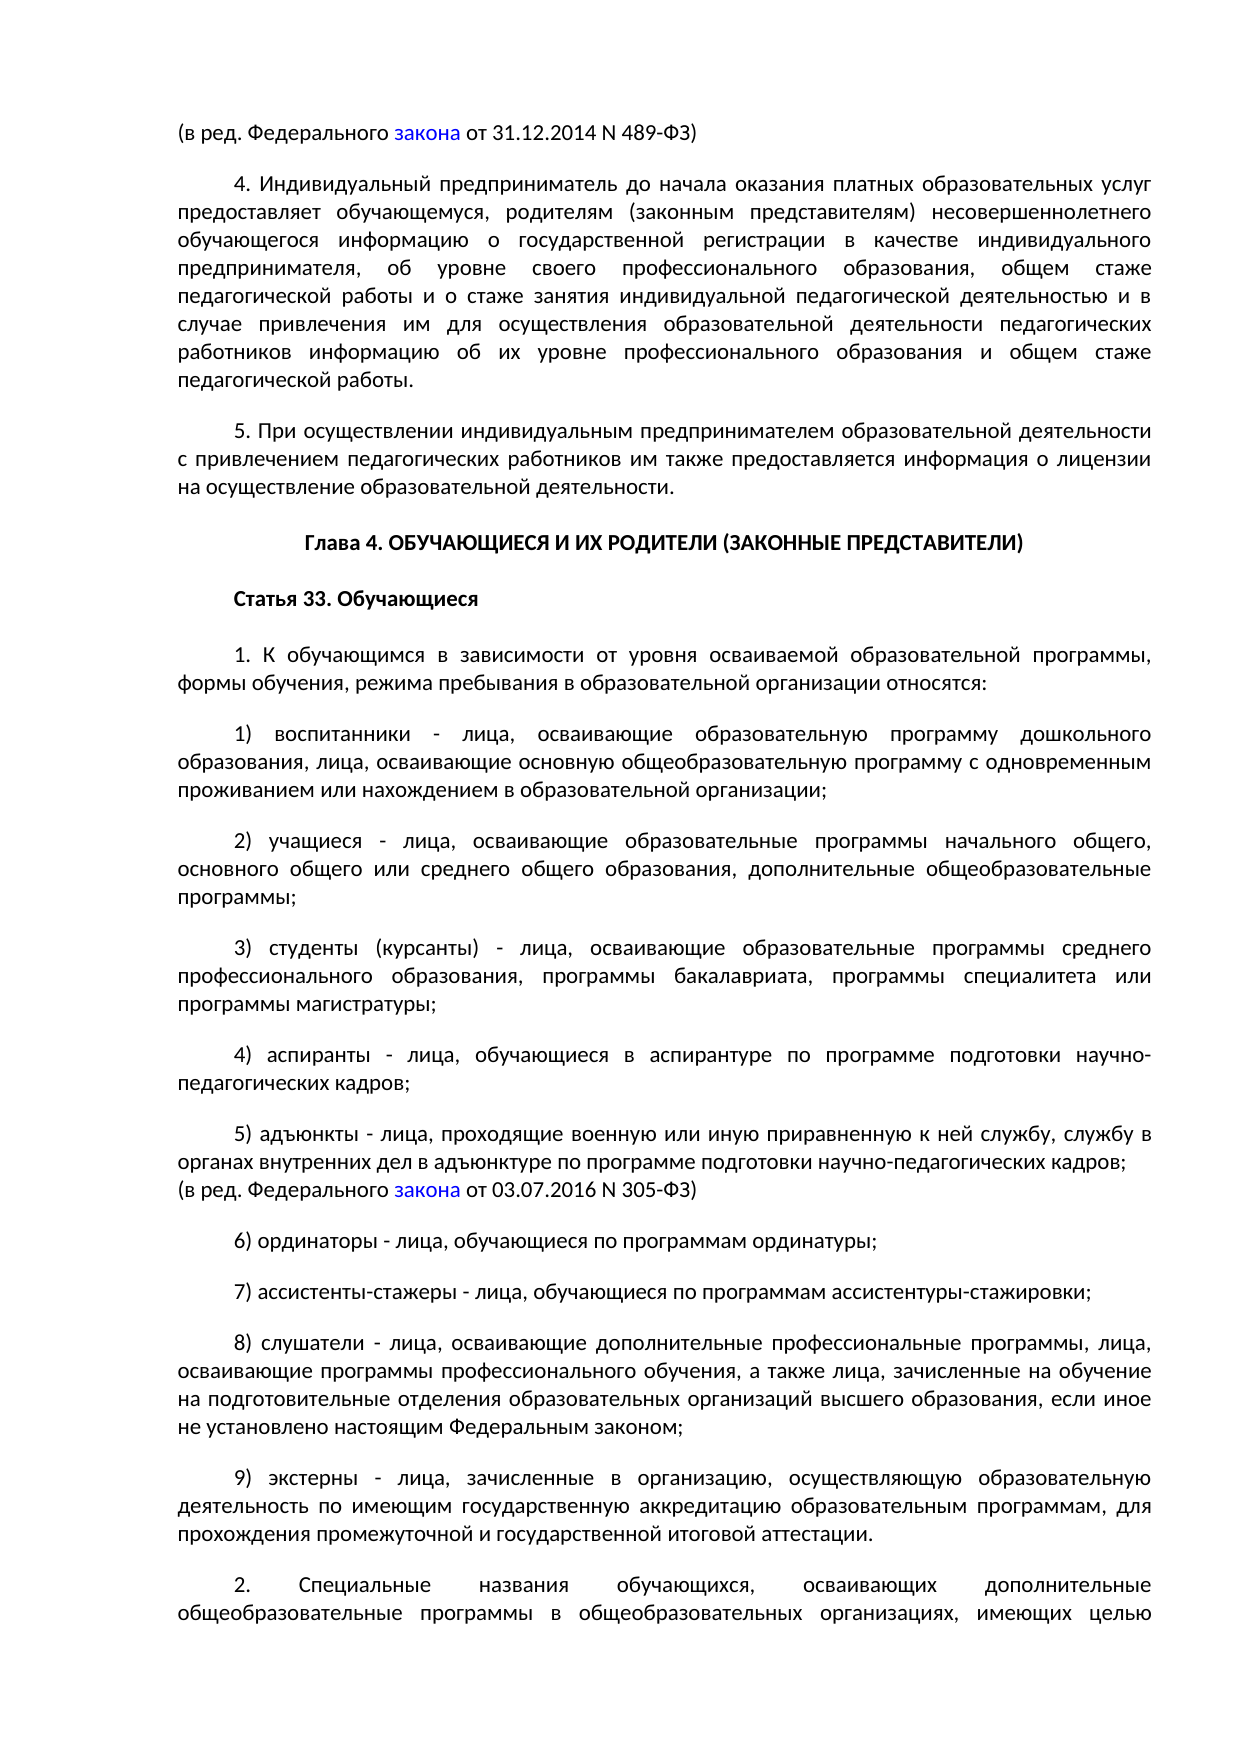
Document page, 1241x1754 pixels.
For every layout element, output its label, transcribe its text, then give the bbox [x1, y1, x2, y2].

title Статья 33. Обучающиеся [177, 584, 1152, 612]
text 4) аспиранты - лица, обучающиеся в аспирантуре по программе подготовки научно-педагогических кадров; [177, 1040, 1152, 1096]
text 3) студенты (курсанты) - лица, осваивающие образовательные программы среднего профессионального образования, программы бакалавриата, программы специалитета или программы магистратуры; [177, 933, 1152, 1017]
title Глава 4. ОБУЧАЮЩИЕСЯ И ИХ РОДИТЕЛИ (ЗАКОННЫЕ ПРЕДСТАВИТЕЛИ) [177, 528, 1152, 556]
text 7) ассистенты-стажеры - лица, обучающиеся по программам ассистентуры-стажировки; [177, 1277, 1152, 1305]
text 4. Индивидуальный предприниматель до начала оказания платных образовательных услуг предоставляет обучающемуся, родителям (законным представителям) несовершеннолетнего обучающегося информацию о государственной регистрации в качестве индивидуального предпринимателя, об уровне своего профессионального образования, общем стаже педагогической работы и о стаже занятия индивидуальной педагогической деятельностью и в случае привлечения им для осуществления образовательной деятельности педагогических работников информацию об их уровне профессионального образования и общем стаже педагогической работы. [177, 169, 1152, 393]
text 1. К обучающимся в зависимости от уровня осваиваемой образовательной программы, формы обучения, режима пребывания в образовательной организации относятся: [177, 640, 1152, 696]
text 5) адъюнкты - лица, проходящие военную или иную приравненную к ней службу, службу в органах внутренних дел в адъюнктуре по программе подготовки научно-педагогических кадров; [177, 1119, 1152, 1175]
text 8) слушатели - лица, осваивающие дополнительные профессиональные программы, лица, осваивающие программы профессионального обучения, а также лица, зачисленные на обучение на подготовительные отделения образовательных организаций высшего образования, если иное не установлено настоящим Федеральным законом; [177, 1328, 1152, 1440]
text 9) экстерны - лица, зачисленные в организацию, осуществляющую образовательную деятельность по имеющим государственную аккредитацию образовательным программам, для прохождения промежуточной и государственной итоговой аттестации. [177, 1463, 1152, 1547]
text 2) учащиеся - лица, осваивающие образовательные программы начального общего, основного общего или среднего общего образования, дополнительные общеобразовательные программы; [177, 826, 1152, 910]
text 1) воспитанники - лица, осваивающие образовательную программу дошкольного образования, лица, осваивающие основную общеобразовательную программу с одновременным проживанием или нахождением в образовательной организации; [177, 719, 1152, 803]
text (в ред. Федерального закона от 31.12.2014 N 489-ФЗ) [177, 118, 1152, 146]
text 5. При осуществлении индивидуальным предпринимателем образовательной деятельности с привлечением педагогических работников им также предоставляется информация о лицензии на осуществление образовательной деятельности. [177, 416, 1152, 500]
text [177, 1570, 1152, 1626]
text 6) ординаторы - лица, обучающиеся по программам ординатуры; [177, 1226, 1152, 1254]
text (в ред. Федерального закона от 03.07.2016 N 305-ФЗ) [177, 1175, 1152, 1203]
